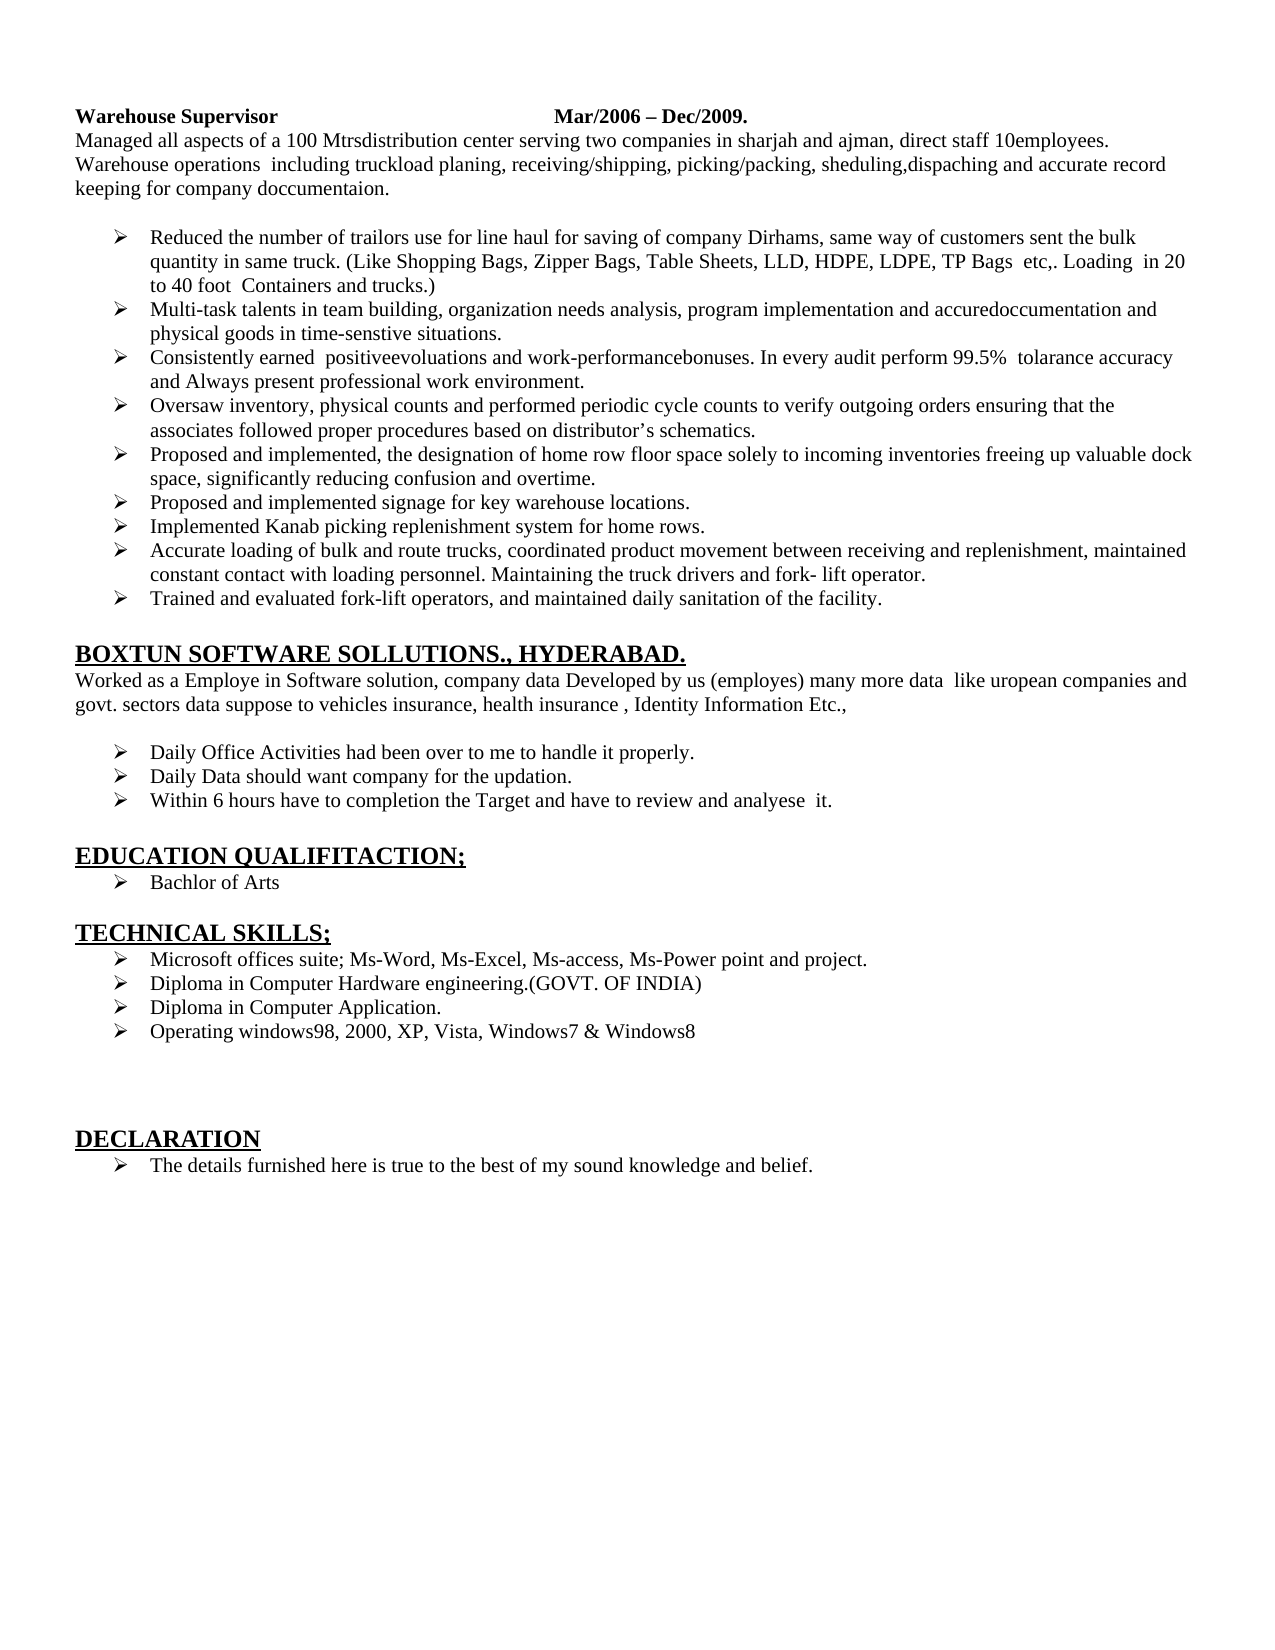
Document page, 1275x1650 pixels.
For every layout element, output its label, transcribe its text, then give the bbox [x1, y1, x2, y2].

list Bachlor of Arts [112, 870, 1200, 894]
list Reduced the number of trailors use for line haul for saving of company Dirhams, same way of customers sent the bulk quantity in same truck. (Like Shopping Bags, Zipper Bags, Table Sheets, LLD, HDPE, LDPE, TP Bags etc,. Loading in 20 to 40 foot Containers and trucks.) [112, 225, 1200, 297]
list Proposed and implemented signage for key warehouse locations. [112, 490, 1200, 514]
list Daily Office Activities had been over to me to handle it properly. [112, 740, 1200, 764]
list Diploma in Computer Application. [112, 995, 1249, 1019]
list Consistently earned positiveevoluations and work-performancebonuses. In every audit perform 99.5% tolarance accuracy and Always present professional work environment. [112, 345, 1200, 393]
list Proposed and implemented, the designation of home row floor space solely to incoming inventories freeing up valuable dock space, significantly reducing confusion and overtime. [112, 442, 1200, 490]
text TECHNICAL SKILLS; [75, 918, 1200, 947]
text BOXTUN SOFTWARE SOLLUTIONS., HYDERABAD. [75, 639, 1200, 668]
text EDUCATION QUALIFITACTION; [75, 841, 1200, 870]
list Daily Data should want company for the updation. [112, 764, 1200, 788]
list Multi-task talents in team building, organization needs analysis, program implementation and accuredoccumentation and physical goods in time-senstive situations. [112, 297, 1200, 345]
list The details furnished here is true to the best of my sound knowledge and belief. [112, 1153, 1200, 1177]
list Trained and evaluated fork-lift operators, and maintained daily sanitation of the facility. [112, 586, 1200, 610]
list Microsoft offices suite; Ms-Word, Ms-Excel, Ms-access, Ms-Power point and project. [112, 947, 1200, 971]
list Within 6 hours have to completion the Target and have to review and analyese it. [112, 788, 1200, 812]
list Accurate loading of bulk and route trucks, coordinated product movement between receiving and replenishment, maintained constant contact with loading personnel. Maintaining the truck drivers and fork- lift operator. [112, 538, 1200, 586]
list Operating windows98, 2000, XP, Vista, Windows7 & Windows8 [112, 1019, 1249, 1043]
list Diploma in Computer Hardware engineering.(GOVT. OF INDIA) [112, 971, 1249, 995]
text Warehouse Supervisor Mar/2006 – Dec/2009. [75, 104, 1200, 128]
subtitle DECLARATION [75, 1124, 1200, 1153]
text Worked as a Employe in Software solution, company data Developed by us (employes) many more data like uropean companies and govt. sectors data suppose to vehicles insurance, health insurance , Identity Information Etc., [75, 668, 1200, 716]
list Implemented Kanab picking replenishment system for home rows. [112, 514, 1200, 538]
list Oversaw inventory, physical counts and performed periodic cycle counts to verify outgoing orders ensuring that the associates followed proper procedures based on distributor’s schematics. [112, 393, 1200, 442]
text Managed all aspects of a 100 Mtrsdistribution center serving two companies in sharjah and ajman, direct staff 10employees. Warehouse operations including truckload planing, receiving/shipping, picking/packing, sheduling,dispaching and accurate record keeping for company doccumentaion. [75, 128, 1200, 200]
